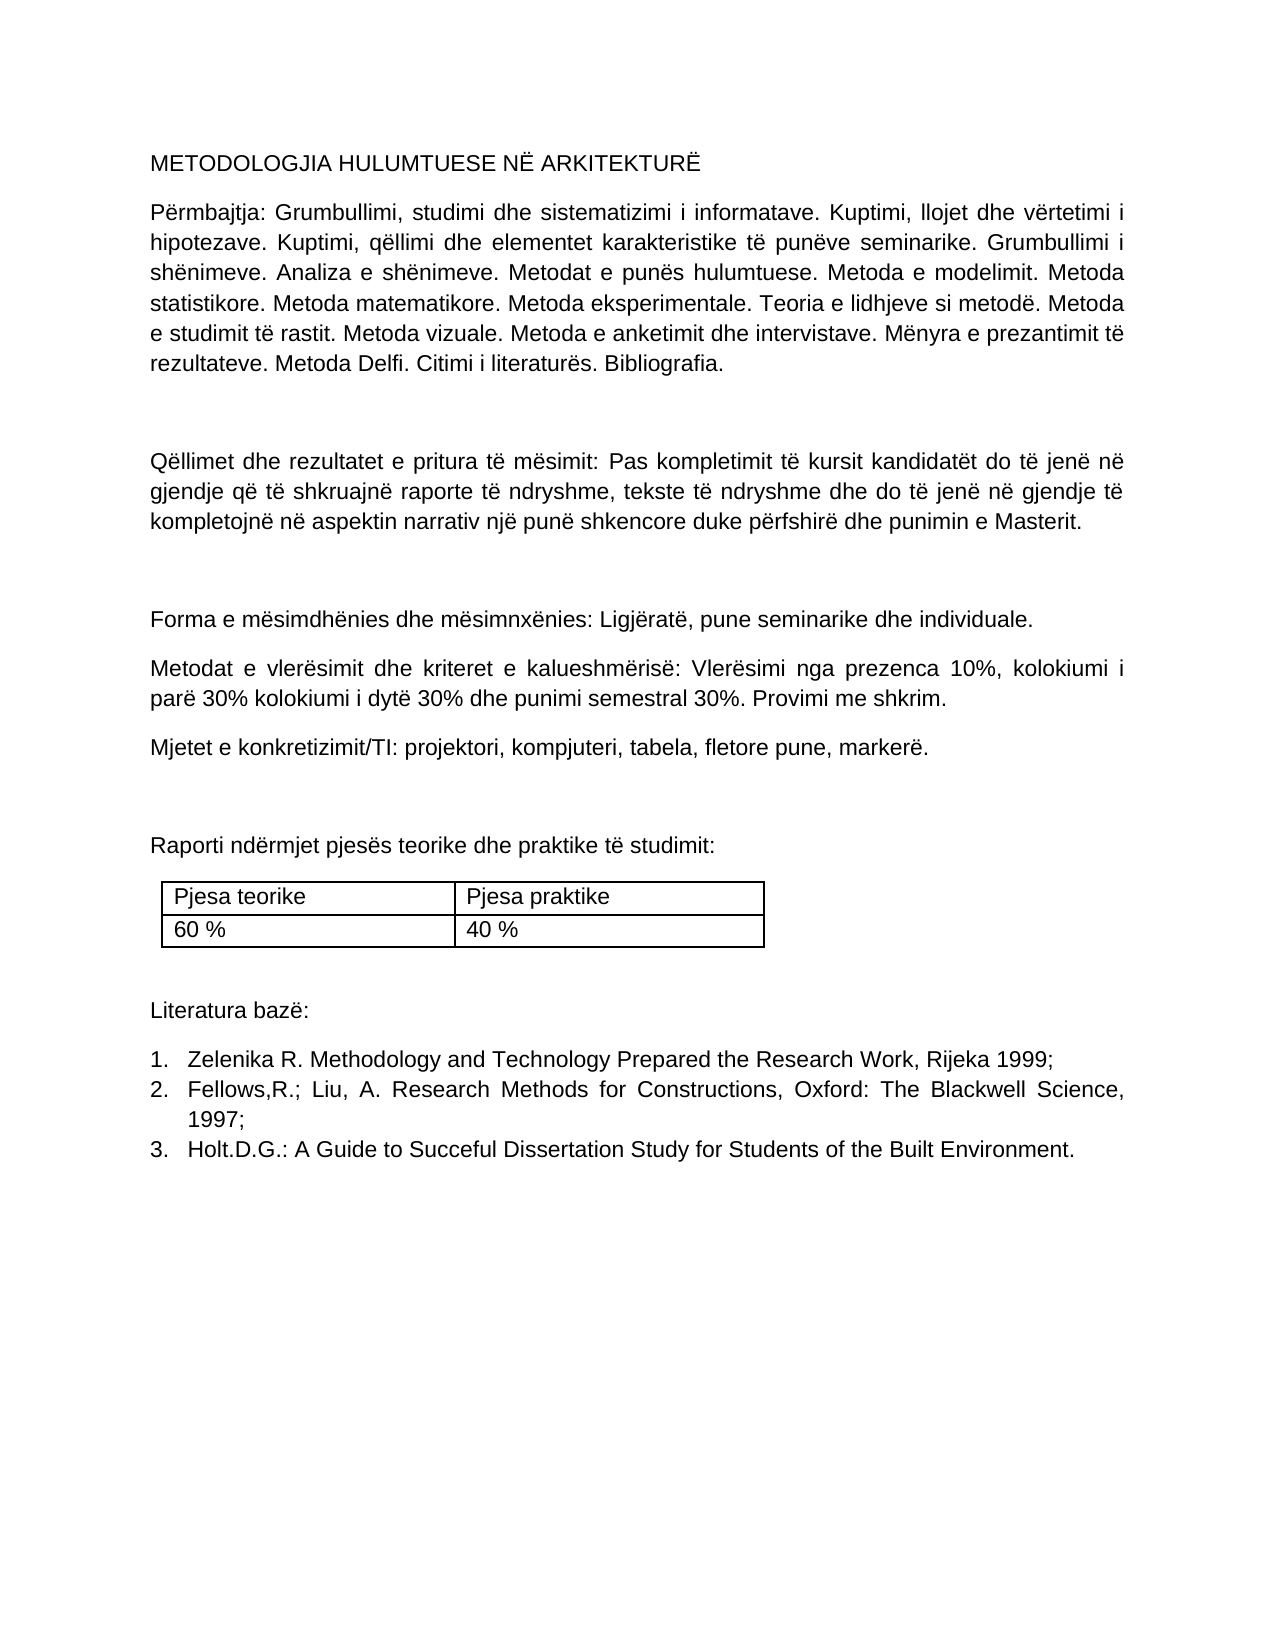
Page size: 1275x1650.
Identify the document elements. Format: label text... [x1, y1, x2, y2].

text Raporti ndërmjet pjesës teorike dhe praktike të studimit: [150, 832, 1125, 859]
text Literatura bazë: [150, 997, 1125, 1023]
text Përmbajtja: Grumbullimi, studimi dhe sistematizimi i informatave. Kuptimi, llojet dhe vërtetimi i hipotezave. Kuptimi, qëllimi dhe elementet karakteristike të punëve seminarike. Grumbullimi i shënimeve. Analiza e shënimeve. Metodat e punës hulumtuese. Metoda e modelimit. Metoda statistikore. Metoda matematikore. Metoda eksperimentale. Teoria e lidhjeve si metodë. Metoda e studimit të rastit. Metoda vizuale. Metoda e anketimit dhe intervistave. Mënyra e prezantimit të rezultateve. Metoda Delfi. Citimi i literaturës. Bibliografia. [150, 199, 1125, 376]
table_cell 40 % [456, 916, 763, 946]
table_cell 60 % [163, 916, 454, 946]
text METODOLOGJIA HULUMTUESE NË ARKITEKTURË [150, 150, 1125, 176]
list Holt.D.G.: A Guide to Succeful Dissertation Study for Students of the Built Environment. [150, 1136, 1125, 1163]
text Metodat e vlerësimit dhe kriteret e kalueshmërisë: Vlerësimi nga prezenca 10%, kolokiumi i parë 30% kolokiumi i dytë 30% dhe punimi semestral 30%. Provimi me shkrim. [150, 655, 1125, 712]
text Mjetet e konkretizimit/TI: projektori, kompjuteri, tabela, fletore pune, markerë. [150, 734, 1125, 761]
list Zelenika R. Methodology and Technology Prepared the Research Work, Rijeka 1999; [150, 1046, 1125, 1072]
list Fellows,R.; Liu, A. Research Methods for Constructions, Oxford: The Blackwell Science, 1997; [150, 1076, 1125, 1133]
text Forma e mësimdhënies dhe mësimnxënies: Ligjëratë, pune seminarike dhe individuale. [150, 606, 1125, 633]
text Qëllimet dhe rezultatet e pritura të mësimit: Pas kompletimit të kursit kandidatët do të jenë në gjendje që të shkruajnë raporte të ndryshme, tekste të ndryshme dhe do të jenë në gjendje të kompletojnë në aspektin narrativ një punë shkencore duke përfshirë dhe punimin e Masterit. [150, 448, 1125, 535]
table_header Pjesa teorike [163, 883, 454, 913]
table_header Pjesa praktike [456, 883, 763, 913]
